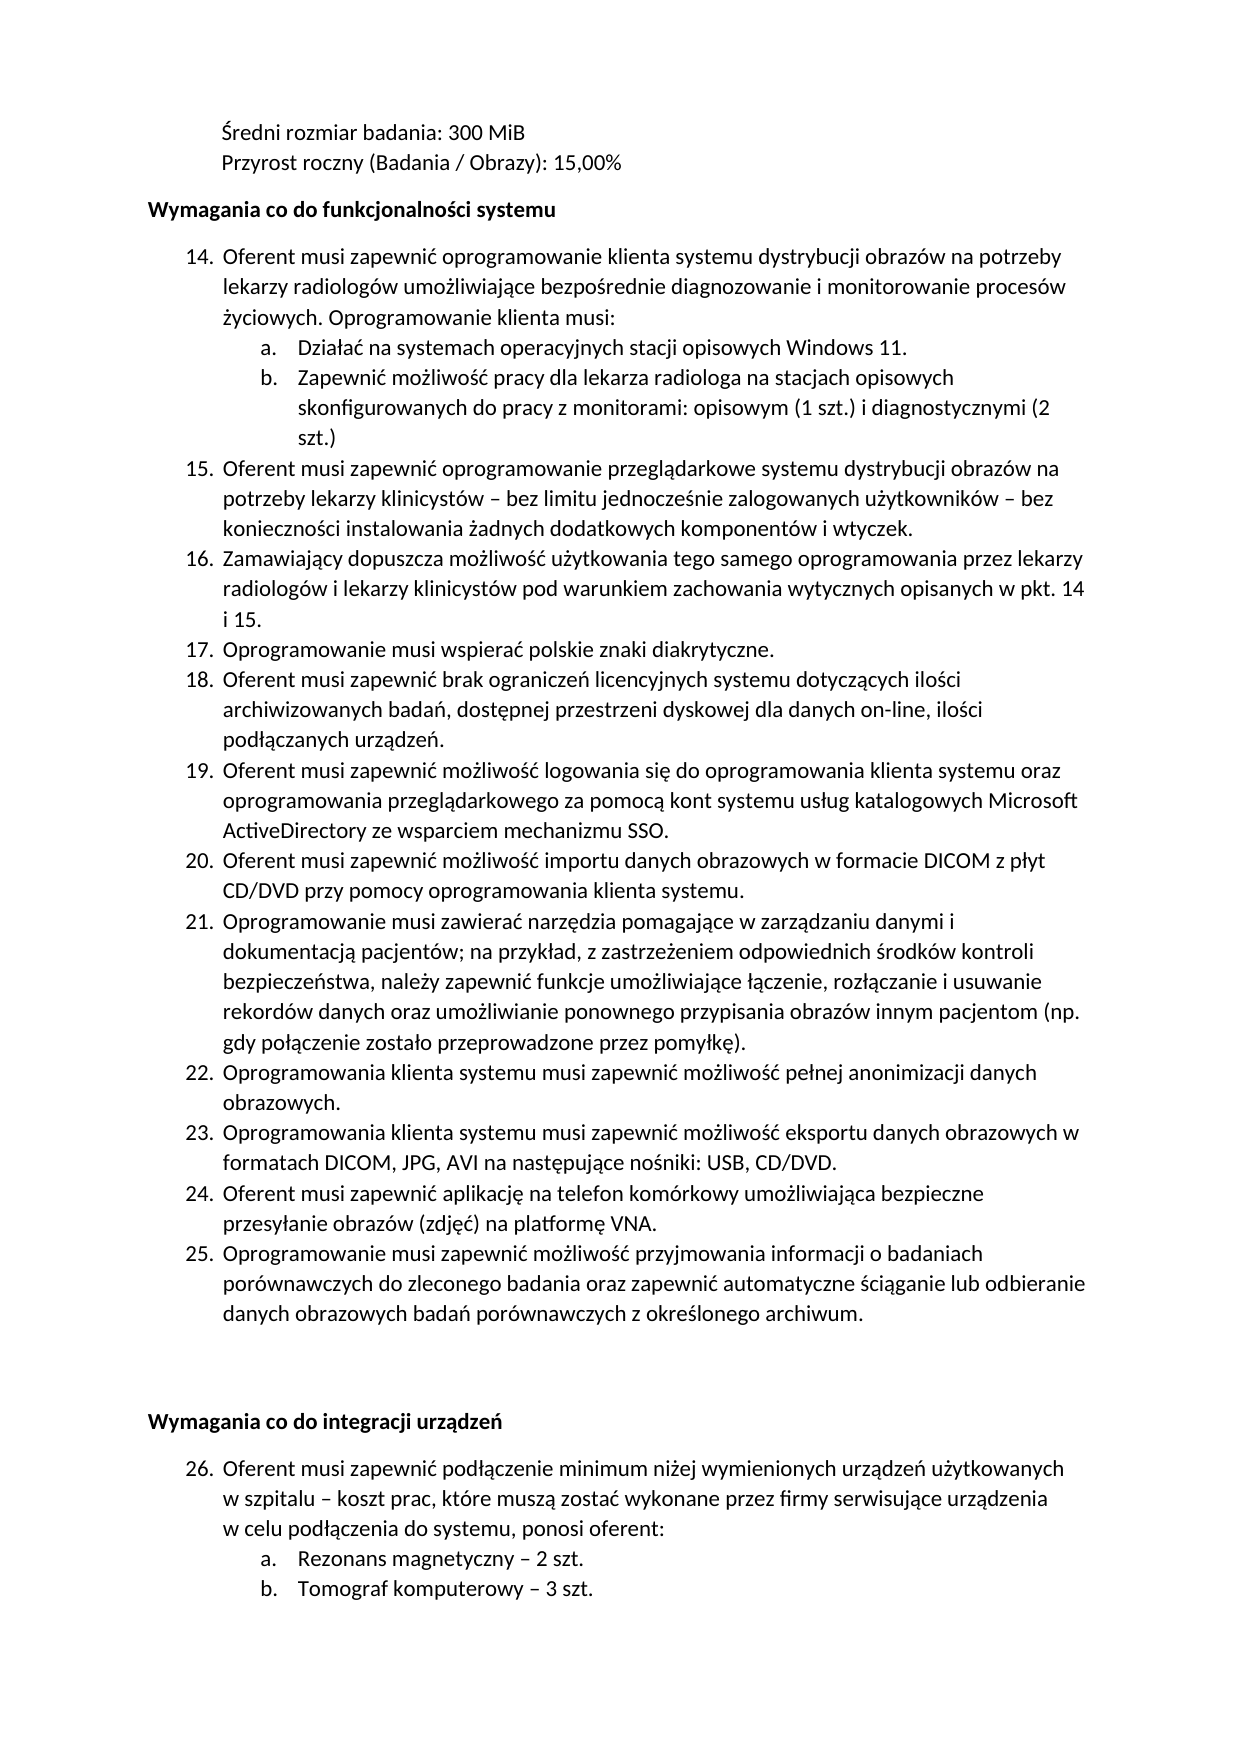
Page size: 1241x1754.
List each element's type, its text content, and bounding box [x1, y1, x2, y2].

list Oferent musi zapewnić brak ograniczeń licencyjnych systemu dotyczących ilości archiwizowanych badań, dostępnej przestrzeni dyskowej dla danych on-line, ilości podłączanych urządzeń. [185, 665, 1093, 753]
list Oprogramowania klienta systemu musi zapewnić możliwość pełnej anonimizacji danych obrazowych. [185, 1058, 1093, 1116]
list Rezonans magnetyczny – 2 szt. [260, 1544, 1093, 1572]
text Wymagania co do integracji urządzeń [148, 1407, 1093, 1435]
list Działać na systemach operacyjnych stacji opisowych Windows 11. [260, 333, 1093, 361]
list Tomograf komputerowy – 3 szt. [260, 1574, 1093, 1602]
list Oferent musi zapewnić podłączenie minimum niżej wymienionych urządzeń użytkowanych w szpitalu – koszt prac, które muszą zostać wykonane przez firmy serwisujące urządzenia w celu podłączenia do systemu, ponosi oferent: [185, 1454, 1093, 1542]
list Oferent musi zapewnić możliwość importu danych obrazowych w formacie DICOM z płyt CD/DVD przy pomocy oprogramowania klienta systemu. [185, 846, 1093, 904]
list Oprogramowania klienta systemu musi zapewnić możliwość eksportu danych obrazowych w formatach DICOM, JPG, AVI na następujące nośniki: USB, CD/DVD. [185, 1118, 1093, 1176]
list Oferent musi zapewnić oprogramowanie przeglądarkowe systemu dystrybucji obrazów na potrzeby lekarzy klinicystów – bez limitu jednocześnie zalogowanych użytkowników – bez konieczności instalowania żadnych dodatkowych komponentów i wtyczek. [185, 454, 1093, 542]
list Oprogramowanie musi zapewnić możliwość przyjmowania informacji o badaniach porównawczych do zleconego badania oraz zapewnić automatyczne ściąganie lub odbieranie danych obrazowych badań porównawczych z określonego archiwum. [185, 1239, 1093, 1358]
list Zamawiający dopuszcza możliwość użytkowania tego samego oprogramowania przez lekarzy radiologów i lekarzy klinicystów pod warunkiem zachowania wytycznych opisanych w pkt. 14 i 15. [185, 544, 1093, 633]
list Oprogramowanie musi zawierać narzędzia pomagające w zarządzaniu danymi i dokumentacją pacjentów; na przykład, z zastrzeżeniem odpowiednich środków kontroli bezpieczeństwa, należy zapewnić funkcje umożliwiające łączenie, rozłączanie i usuwanie rekordów danych oraz umożliwianie ponownego przypisania obrazów innym pacjentom (np. gdy połączenie zostało przeprowadzone przez pomyłkę). [185, 907, 1093, 1056]
list Zapewnić możliwość pracy dla lekarza radiologa na stacjach opisowych skonfigurowanych do pracy z monitorami: opisowym (1 szt.) i diagnostycznymi (2 szt.) [260, 363, 1093, 451]
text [221, 118, 1093, 176]
list Oferent musi zapewnić oprogramowanie klienta systemu dystrybucji obrazów na potrzeby lekarzy radiologów umożliwiające bezpośrednie diagnozowanie i monitorowanie procesów życiowych. Oprogramowanie klienta musi: [185, 242, 1093, 331]
list Oferent musi zapewnić możliwość logowania się do oprogramowania klienta systemu oraz oprogramowania przeglądarkowego za pomocą kont systemu usług katalogowych Microsoft ActiveDirectory ze wsparciem mechanizmu SSO. [185, 756, 1093, 844]
list Oferent musi zapewnić aplikację na telefon komórkowy umożliwiająca bezpieczne przesyłanie obrazów (zdjęć) na platformę VNA. [185, 1179, 1093, 1237]
list Oprogramowanie musi wspierać polskie znaki diakrytyczne. [185, 635, 1093, 663]
text Wymagania co do funkcjonalności systemu [148, 195, 1093, 223]
